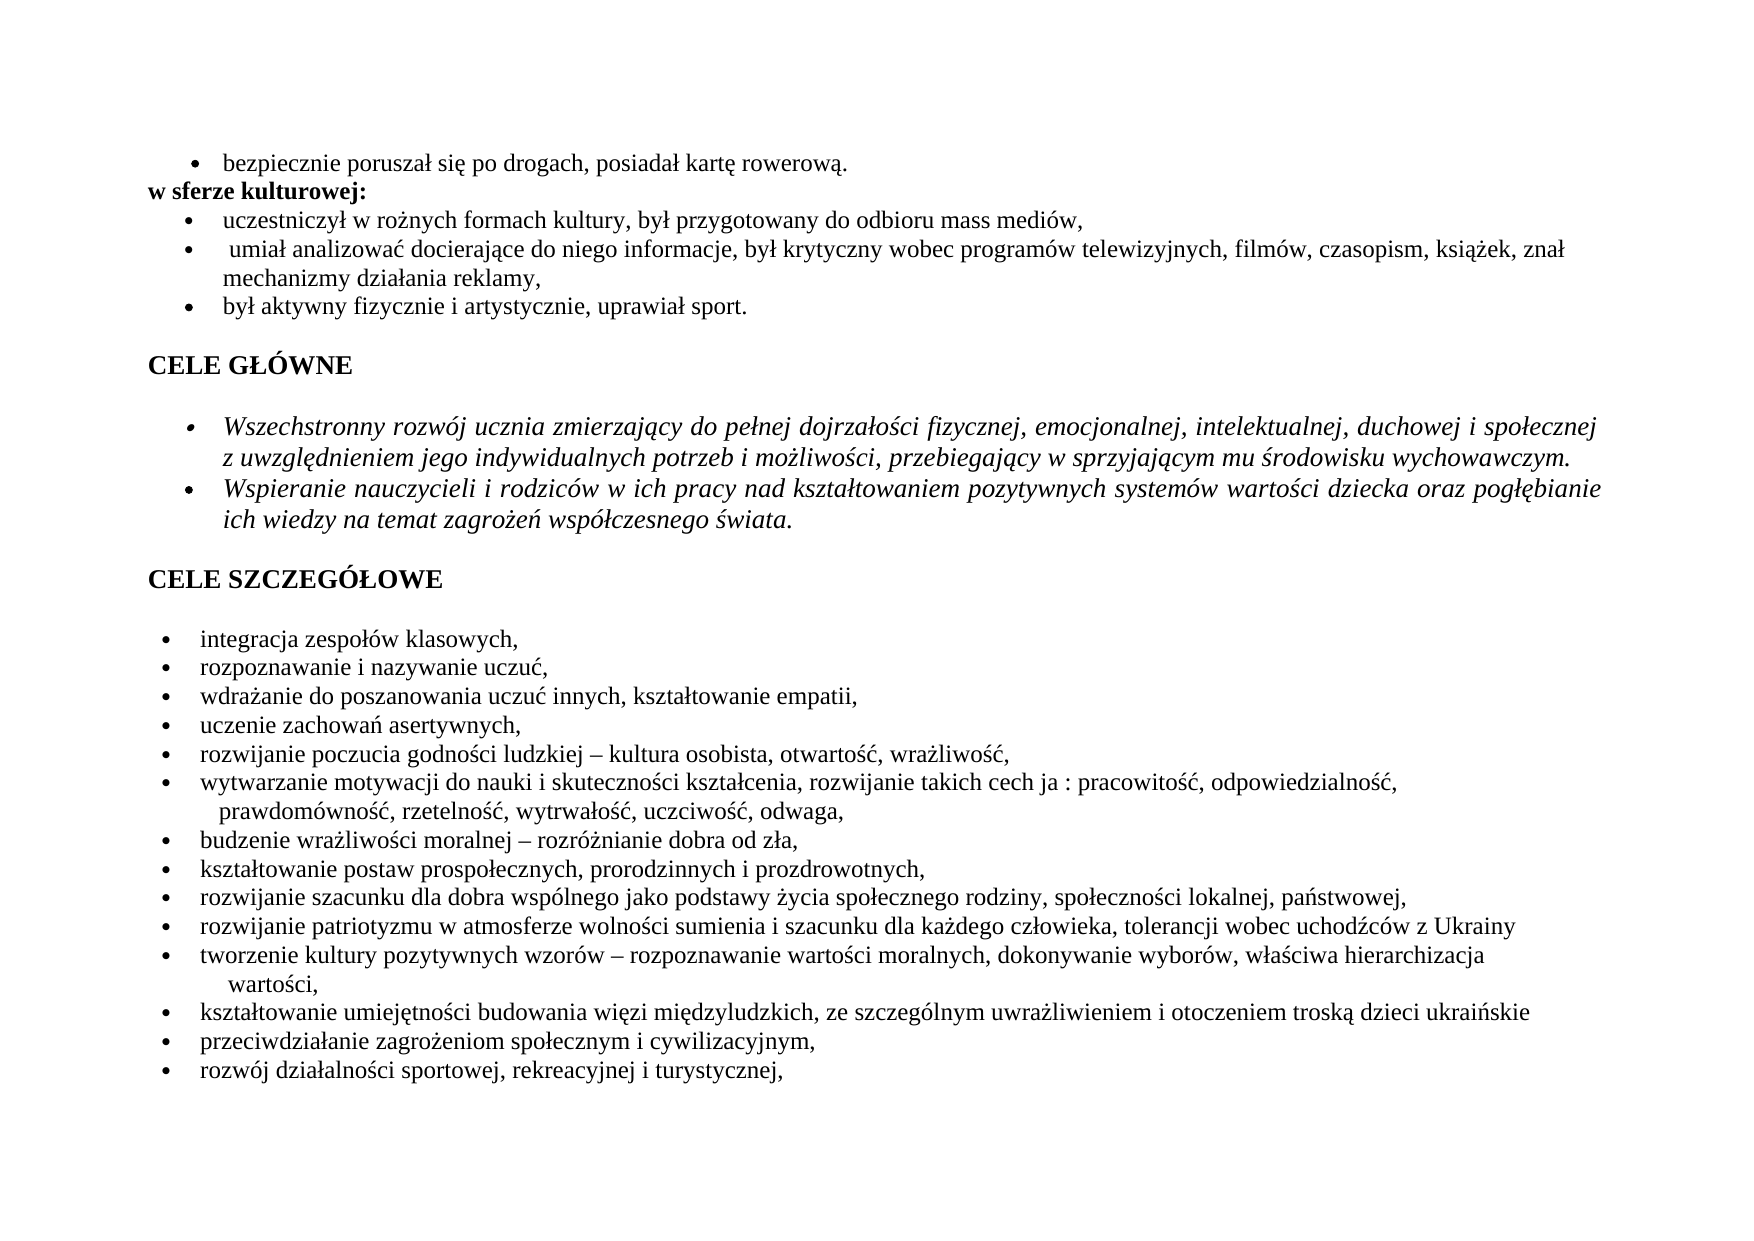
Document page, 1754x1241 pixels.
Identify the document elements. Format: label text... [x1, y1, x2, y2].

list uczenie zachowań asertywnych, [162, 710, 1606, 739]
list budzenie wrażliwości moralnej – rozróżnianie dobra od zła, [162, 825, 1606, 854]
list rozwijanie poczucia godności ludzkiej – kultura osobista, otwartość, wrażliwość, [162, 739, 1606, 767]
list tworzenie kultury pozytywnych wzorów – rozpoznawanie wartości moralnych, dokonywanie wyborów, właściwa hierarchizacja [162, 940, 1606, 969]
list umiał analizować docierające do niego informacje, był krytyczny wobec programów telewizyjnych, filmów, czasopism, książek, znał mechanizmy działania reklamy, [185, 234, 1606, 291]
list bezpiecznie poruszał się po drogach, posiadał kartę rowerową. [191, 148, 1606, 176]
list wytwarzanie motywacji do nauki i skuteczności kształcenia, rozwijanie takich cech ja : pracowitość, odpowiedzialność, [162, 767, 1606, 796]
list Wspieranie nauczycieli i rodziców w ich pracy nad kształtowaniem pozytywnych systemów wartości dziecka oraz pogłębianie ich wiedzy na temat zagrożeń współczesnego świata. [185, 472, 1606, 534]
list rozwój działalności sportowej, rekreacyjnej i turystycznej, [162, 1055, 1606, 1084]
list rozwijanie patriotyzmu w atmosferze wolności sumienia i szacunku dla każdego człowieka, tolerancji wobec uchodźców z Ukrainy [162, 911, 1606, 940]
list przeciwdziałanie zagrożeniom społecznym i cywilizacyjnym, [162, 1026, 1606, 1055]
list uczestniczył w rożnych formach kultury, był przygotowany do odbioru mass mediów, [185, 205, 1606, 234]
text wartości, [162, 969, 1606, 997]
list rozpoznawanie i nazywanie uczuć, [162, 652, 1606, 681]
list był aktywny fizycznie i artystycznie, uprawiał sport. [185, 291, 1606, 320]
text w sferze kulturowej: [148, 176, 1606, 205]
text CELE GŁÓWNE [148, 349, 1606, 380]
list kształtowanie umiejętności budowania więzi międzyludzkich, ze szczególnym uwrażliwieniem i otoczeniem troską dzieci ukraińskie [162, 997, 1606, 1026]
text prawdomówność, rzetelność, wytrwałość, uczciwość, odwaga, [162, 796, 1606, 825]
text CELE SZCZEGÓŁOWE [148, 563, 1606, 594]
list integracja zespołów klasowych, [162, 624, 1606, 652]
list Wszechstronny rozwój ucznia zmierzający do pełnej dojrzałości fizycznej, emocjonalnej, intelektualnej, duchowej i społecznej z uwzględnieniem jego indywidualnych potrzeb i możliwości, przebiegający w sprzyjającym mu środowisku wychowawczym. [185, 409, 1606, 472]
list rozwijanie szacunku dla dobra wspólnego jako podstawy życia społecznego rodziny, społeczności lokalnej, państwowej, [162, 882, 1606, 911]
list kształtowanie postaw prospołecznych, prorodzinnych i prozdrowotnych, [162, 854, 1606, 882]
list wdrażanie do poszanowania uczuć innych, kształtowanie empatii, [162, 681, 1606, 710]
